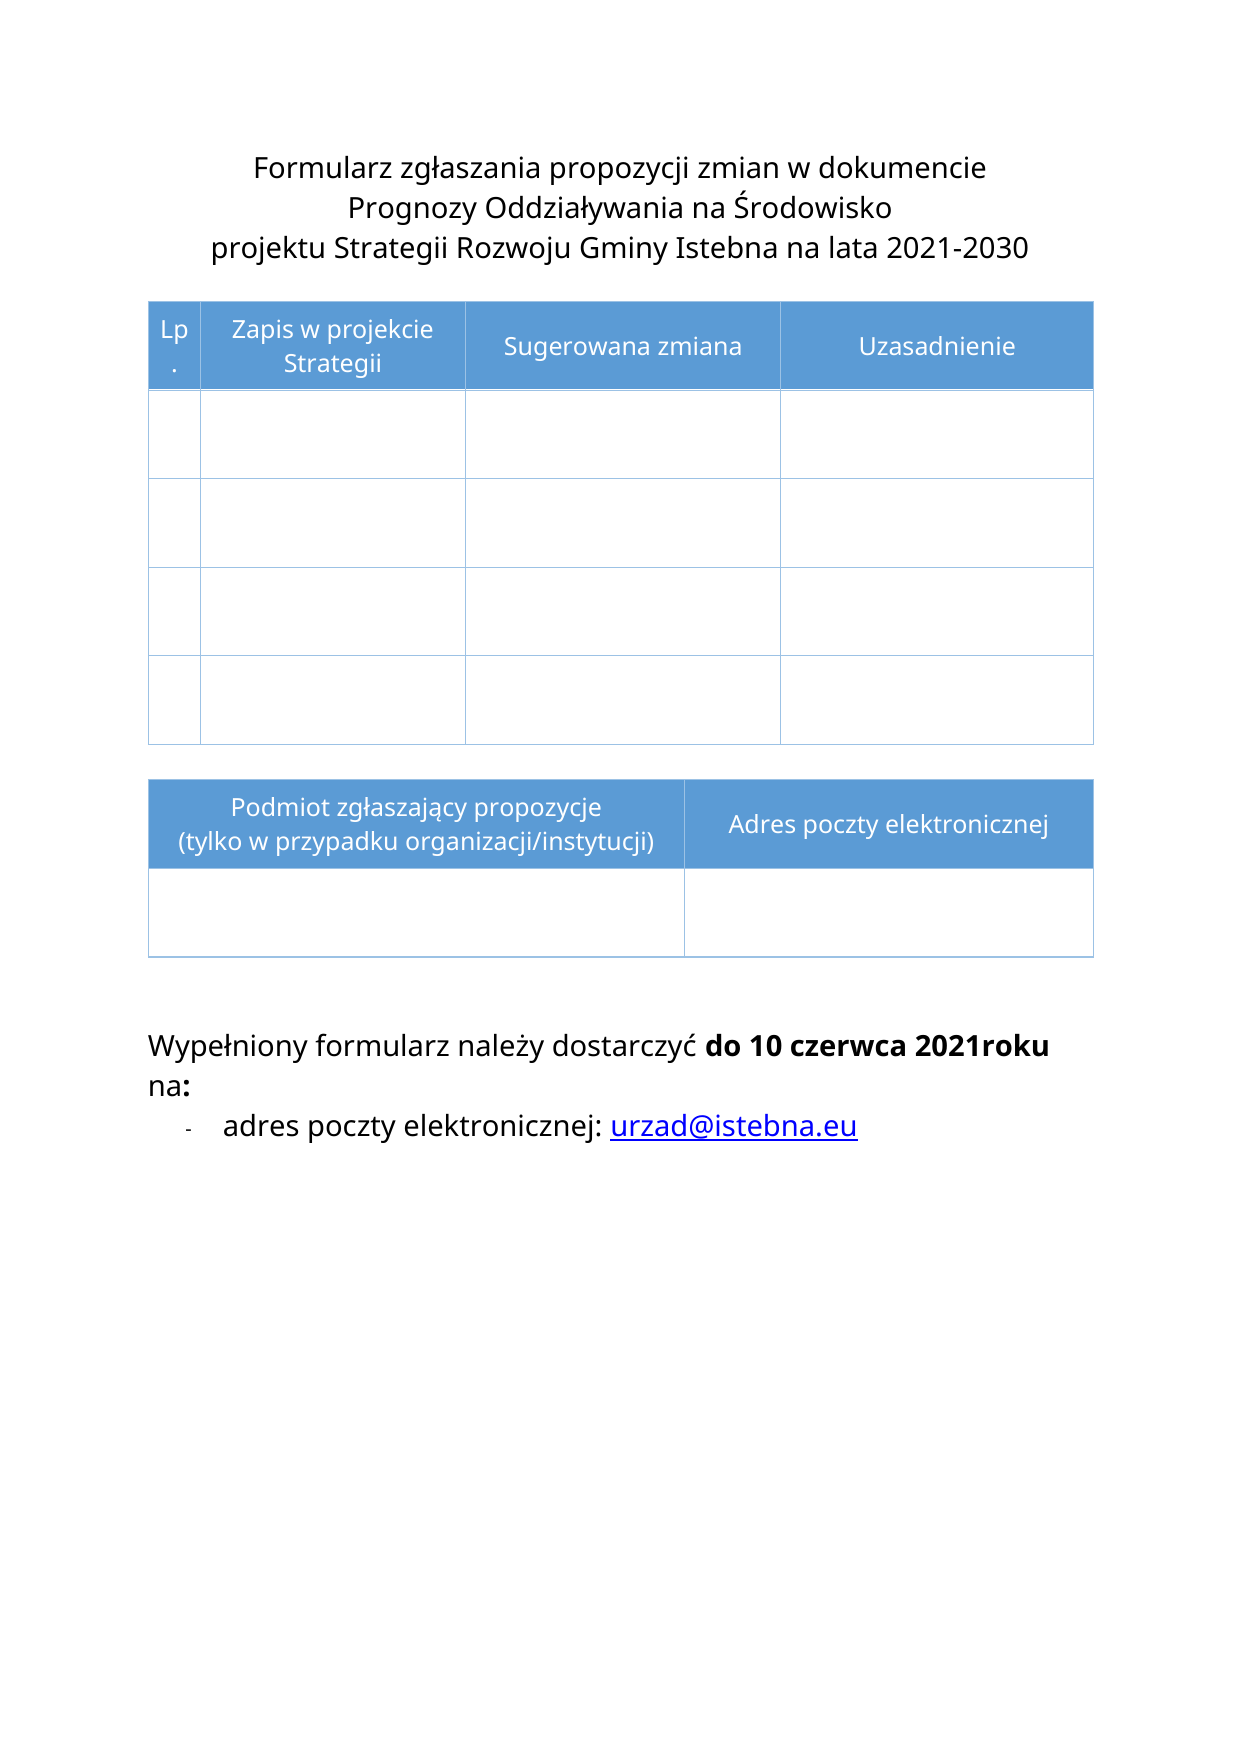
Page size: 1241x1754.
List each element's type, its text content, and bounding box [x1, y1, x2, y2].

table_header Sugerowana zmiana [466, 302, 780, 389]
table_cell [149, 568, 200, 655]
table_header Podmiot zgłaszający propozycje (tylko w przypadku organizacji/instytucji) [149, 780, 684, 868]
table_cell [201, 391, 465, 478]
table_cell [781, 568, 1093, 655]
table_cell [149, 479, 200, 567]
table_header Lp. [149, 302, 200, 389]
table_cell [201, 568, 465, 655]
table_cell [781, 656, 1093, 744]
table_cell [466, 391, 780, 478]
table_header Adres poczty elektronicznej [685, 780, 1093, 868]
table_cell [466, 479, 780, 567]
table_cell [466, 656, 780, 744]
table_header Uzasadnienie [781, 302, 1093, 389]
table_header Zapis w projekcie Strategii [201, 302, 465, 389]
table_cell [149, 391, 200, 478]
text Formularz zgłaszania propozycji zmian w dokumencie Prognozy Oddziaływania na Środowisko [148, 148, 1092, 227]
table_cell [466, 568, 780, 655]
table_cell [149, 869, 684, 956]
table_cell [201, 479, 465, 567]
table_cell [781, 479, 1093, 567]
table_cell [149, 656, 200, 744]
table_cell [781, 391, 1093, 478]
table_cell [685, 869, 1093, 956]
table_cell [201, 656, 465, 744]
list adres poczty elektronicznej: urzad@istebna.eu [185, 1105, 1092, 1145]
text Wypełniony formularz należy dostarczyć do 10 czerwca 2021roku na: [148, 1026, 1092, 1105]
text projektu Strategii Rozwoju Gminy Istebna na lata 2021-2030 [148, 227, 1092, 267]
